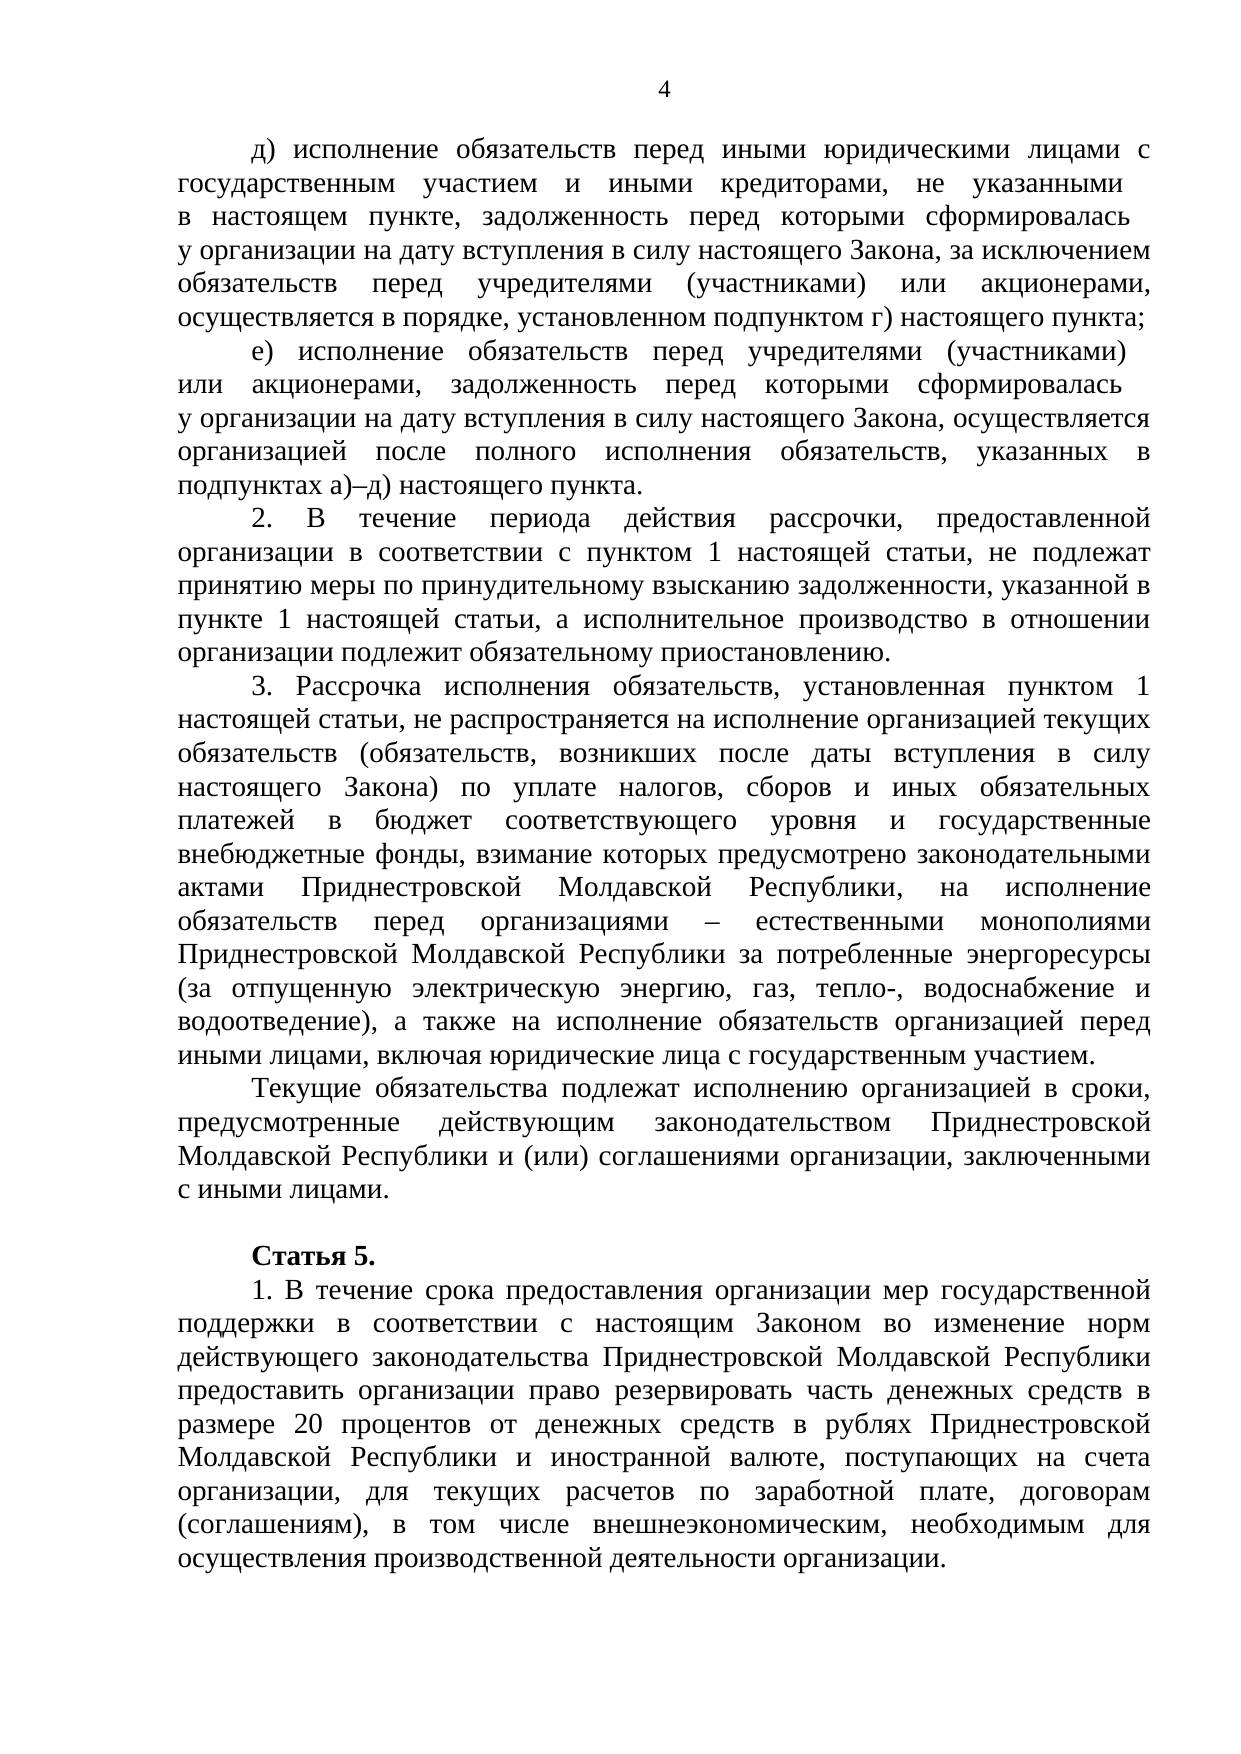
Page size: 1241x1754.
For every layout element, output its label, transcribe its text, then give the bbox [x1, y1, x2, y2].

text е) исполнение обязательств перед учредителями (участниками) или акционерами, задолженность перед которыми сформировалась у организации на дату вступления в силу настоящего Закона, осуществляется организацией после полного исполнения обязательств, указанных в подпунктах а)–д) настоящего пункта. [177, 333, 1152, 500]
text 3. Рассрочка исполнения обязательств, установленная пунктом 1 настоящей статьи, не распространяется на исполнение организацией текущих обязательств (обязательств, возникших после даты вступления в силу настоящего Закона) по уплате налогов, сборов и иных обязательных платежей в бюджет соответствующего уровня и государственные внебюджетные фонды, взимание которых предусмотрено законодательными актами Приднестровской Молдавской Республики, на исполнение обязательств перед организациями – естественными монополиями Приднестровской Молдавской Республики за потребленные энергоресурсы (за отпущенную электрическую энергию, газ, тепло-, водоснабжение и водоотведение), а также на исполнение обязательств организацией перед иными лицами, включая юридические лица с государственным участием. [177, 668, 1152, 1071]
text 1. В течение срока предоставления организации мер государственной поддержки в соответствии с настоящим Законом во изменение норм действующего законодательства Приднестровской Молдавской Республики предоставить организации право резервировать часть денежных средств в размере 20 процентов от денежных средств в рублях Приднестровской Молдавской Республики и иностранной валюте, поступающих на счета организации, для текущих расчетов по заработной плате, договорам (соглашениям), в том числе внешнеэкономическим, необходимым для осуществления производственной деятельности организации. [177, 1272, 1152, 1574]
text Текущие обязательства подлежат исполнению организацией в сроки, предусмотренные действующим законодательством Приднестровской Молдавской Республики и (или) соглашениями организации, заключенными с иными лицами. [177, 1071, 1152, 1205]
text 2. В течение периода действия рассрочки, предоставленной организации в соответствии с пунктом 1 настоящей статьи, не подлежат принятию меры по принудительному взысканию задолженности, указанной в пункте 1 настоящей статьи, а исполнительное производство в отношении организации подлежит обязательному приостановлению. [177, 500, 1152, 668]
text Статья 5. [177, 1238, 1152, 1272]
text д) исполнение обязательств перед иными юридическими лицами с государственным участием и иными кредиторами, не указанными в настоящем пункте, задолженность перед которыми сформировалась у организации на дату вступления в силу настоящего Закона, за исключением обязательств перед учредителями (участниками) или акционерами, осуществляется в порядке, установленном подпунктом г) настоящего пункта; [177, 131, 1152, 333]
